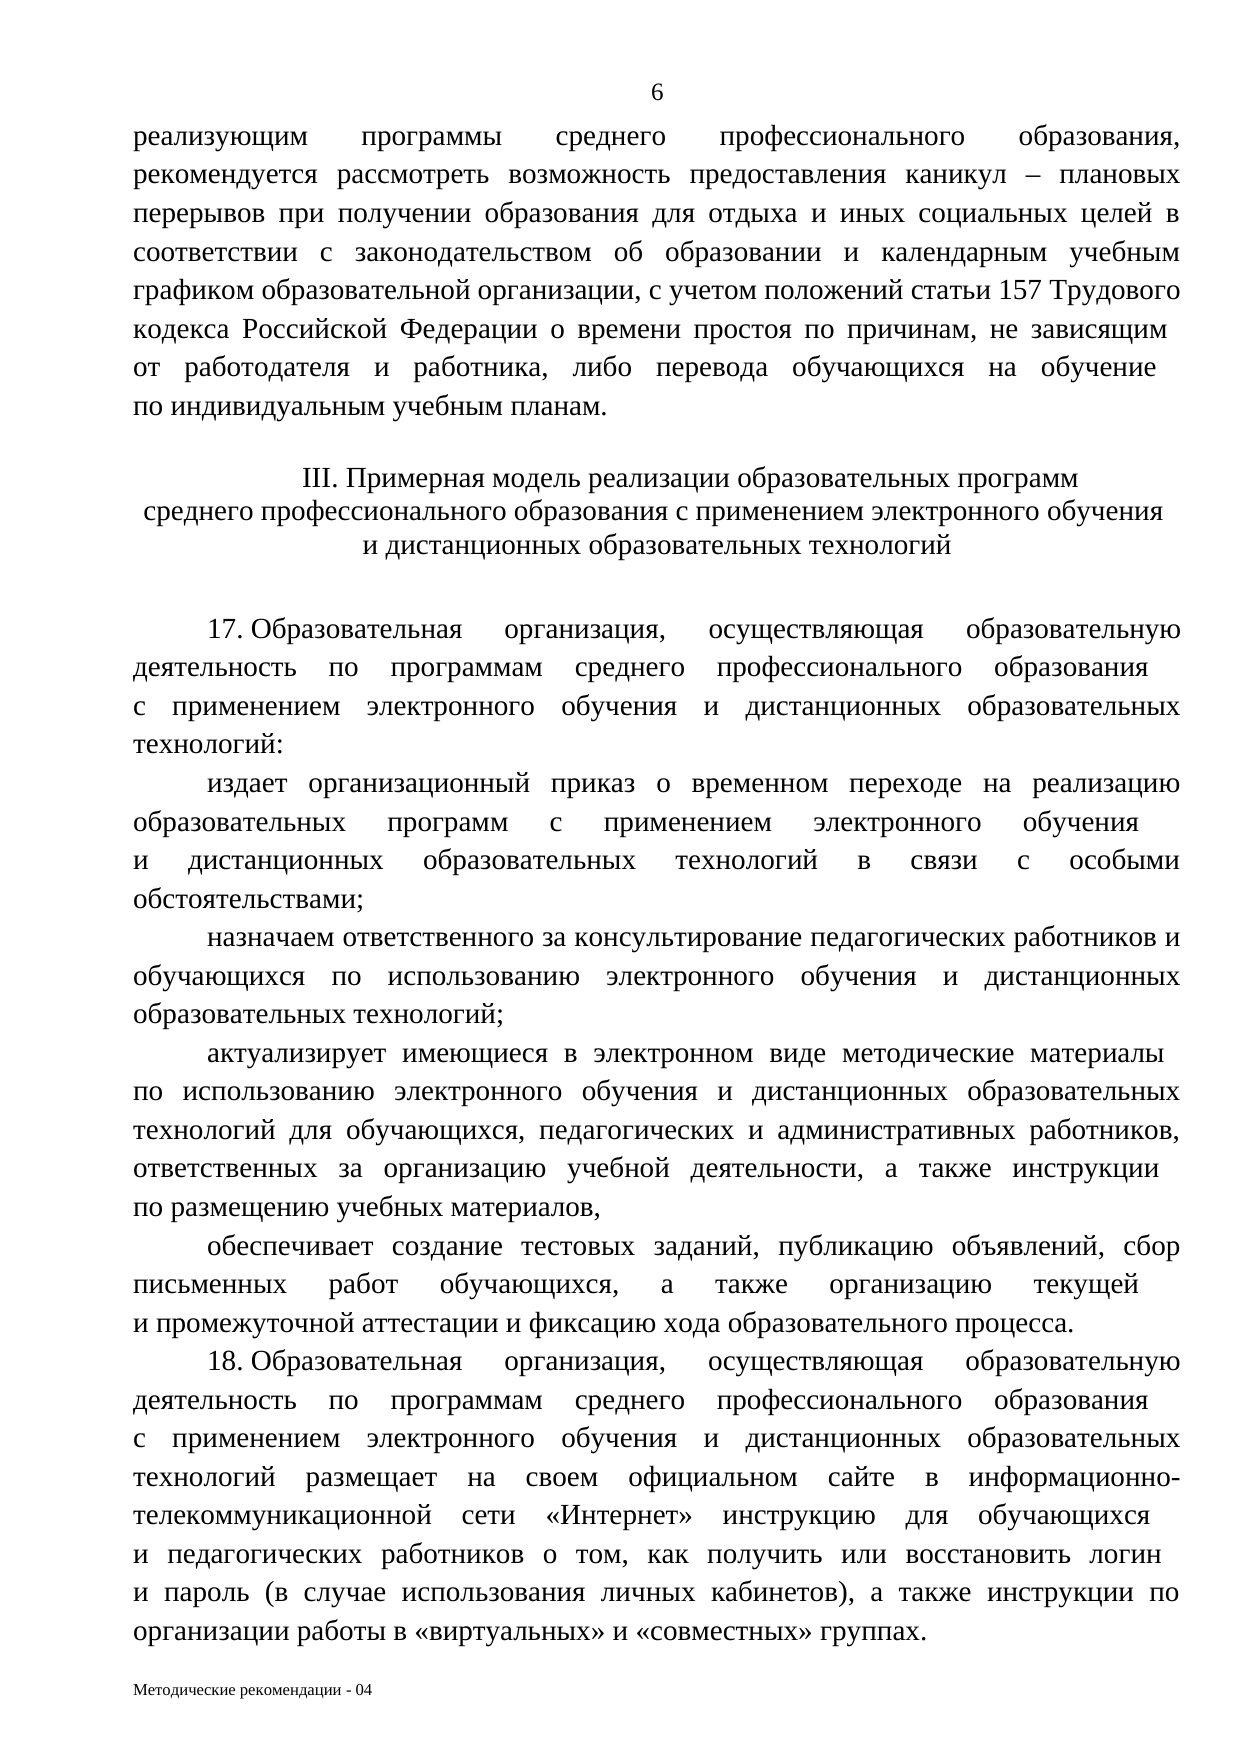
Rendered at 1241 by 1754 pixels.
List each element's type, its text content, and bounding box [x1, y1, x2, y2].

text актуализирует имеющиеся в электронном виде методические материалы по использованию электронного обучения и дистанционных образовательных технологий для обучающихся, педагогических и административных работников, ответственных за организацию учебной деятельности, а также инструкции по размещению учебных материалов, [133, 1035, 1181, 1223]
text издает организационный приказ о временном переходе на реализацию образовательных программ с применением электронного обучения и дистанционных образовательных технологий в связи с особыми обстоятельствами; [133, 765, 1181, 914]
text 17. Образовательная организация, осуществляющая образовательную деятельность по программам среднего профессионального образования с применением электронного обучения и дистанционных образовательных технологий: [133, 611, 1181, 760]
text III. Примерная модель реализации образовательных программ среднего профессионального образования с применением электронного обучения и дистанционных образовательных технологий [133, 460, 1181, 561]
text обеспечивает создание тестовых заданий, публикацию объявлений, сбор письменных работ обучающихся, а также организацию текущей и промежуточной аттестации и фиксацию хода образовательного процесса. [133, 1228, 1181, 1338]
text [133, 118, 1181, 421]
text назначаем ответственного за консультирование педагогических работников и обучающихся по использованию электронного обучения и дистанционных образовательных технологий; [133, 919, 1181, 1030]
text 18. Образовательная организация, осуществляющая образовательную деятельность по программам среднего профессионального образования с применением электронного обучения и дистанционных образовательных технологий размещает на своем официальном сайте в информационно-телекоммуникационной сети «Интернет» инструкцию для обучающихся и педагогических работников о том, как получить или восстановить логин и пароль (в случае использования личных кабинетов), а также инструкции по организации работы в «виртуальных» и «совместных» группах. [133, 1343, 1181, 1647]
